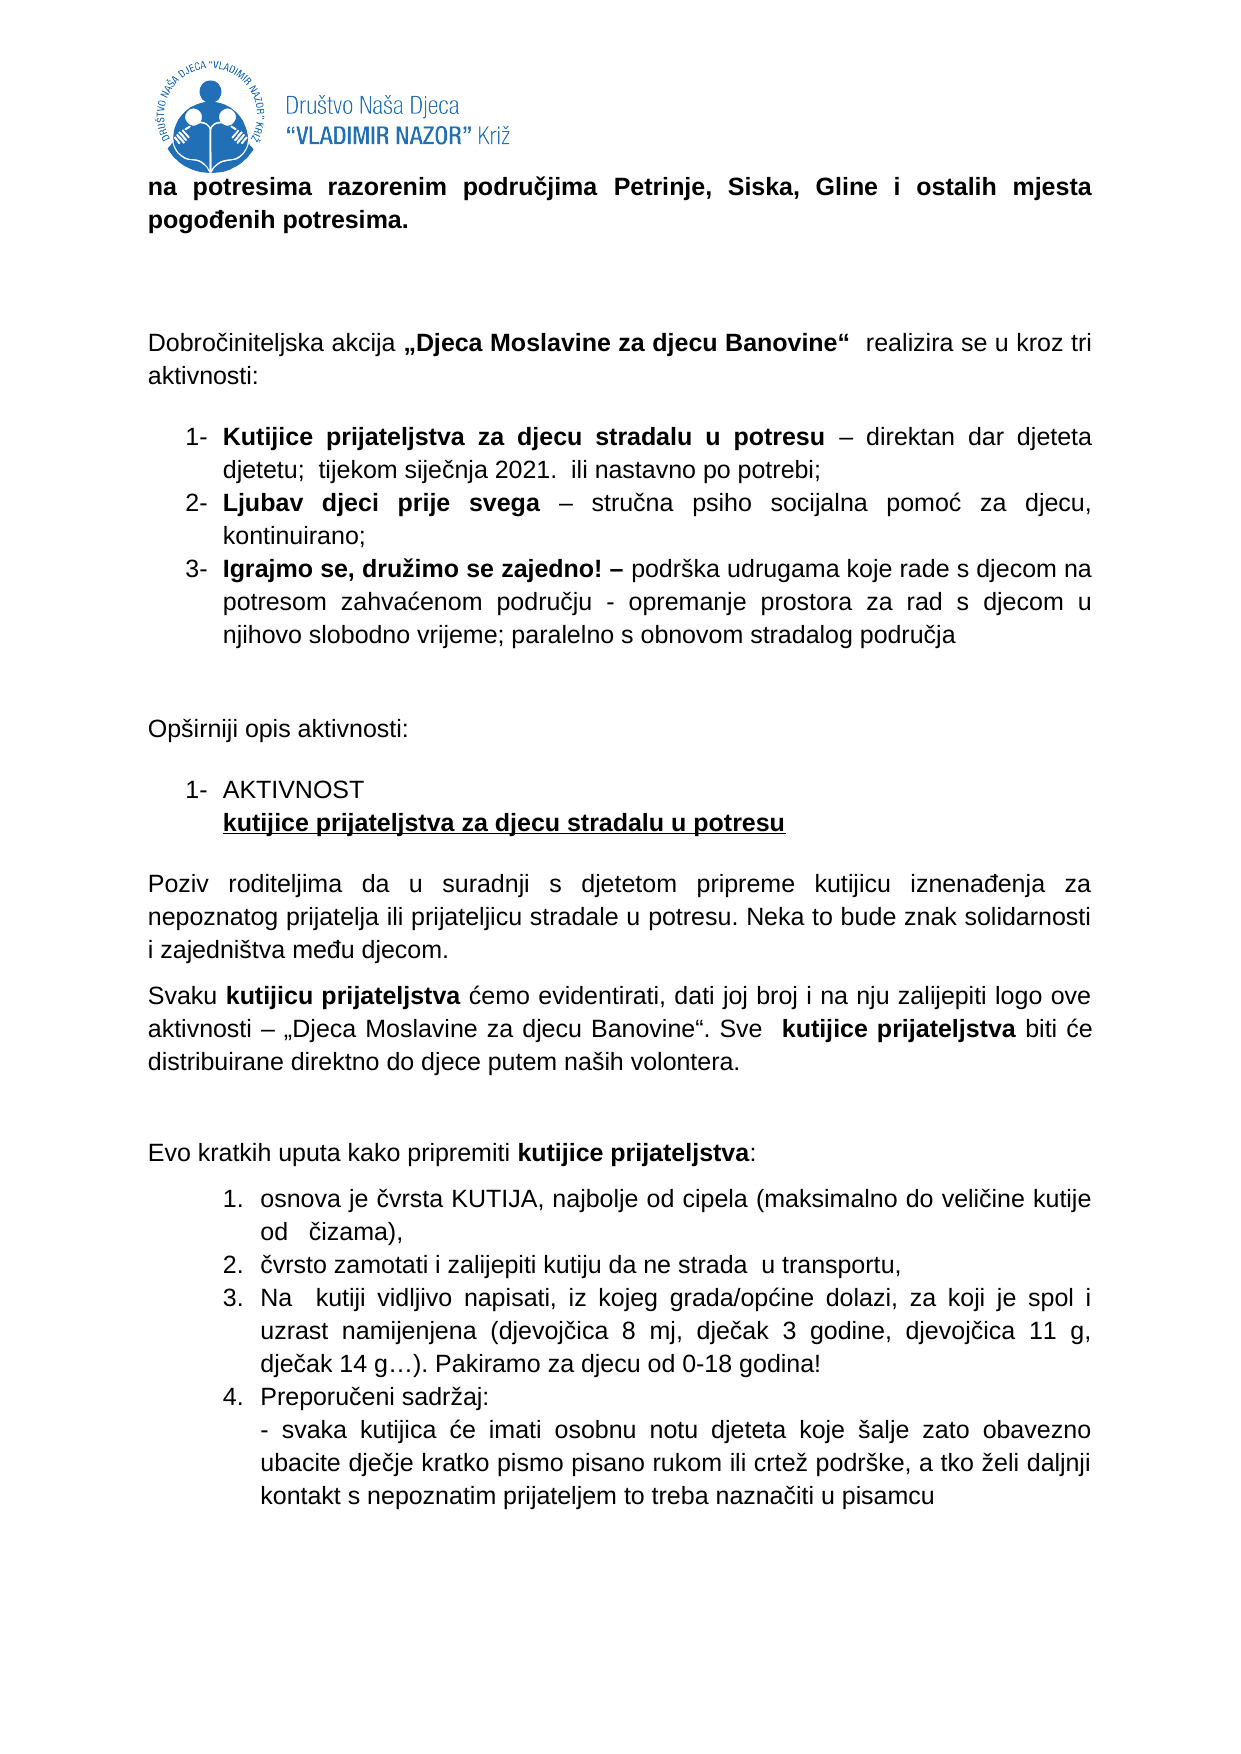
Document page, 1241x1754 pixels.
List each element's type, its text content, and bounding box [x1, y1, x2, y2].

list osnova je čvrsta KUTIJA, najbolje od cipela (maksimalno do veličine kutije od čizama), [223, 1183, 1093, 1245]
text Dobročiniteljska akcija „Djeca Moslavine za djecu Banovine“ realizira se u kroz tri aktivnosti: [148, 328, 1093, 389]
list Na kutiji vidljivo napisati, iz kojeg grada/općine dolazi, za koji je spol i uzrast namijenjena (djevojčica 8 mj, dječak 3 godine, djevojčica 11 g, dječak 14 g…). Pakiramo za djecu od 0-18 godina! [223, 1283, 1093, 1377]
text Opširniji opis aktivnosti: [148, 714, 1093, 743]
list čvrsto zamotati i zalijepiti kutiju da ne strada u transportu, [223, 1249, 1093, 1278]
list AKTIVNOST [185, 775, 1093, 804]
text Poziv roditeljima da u suradnji s djetetom pripreme kutijicu iznenađenja za nepoznatog prijatelja ili prijateljicu stradale u potresu. Neka to bude znak solidarnosti i zajedništva među djecom. [148, 869, 1093, 964]
picture [147, 47, 510, 173]
text Svaku kutijicu prijateljstva ćemo evidentirati, dati joj broj i na nju zalijepiti logo ove aktivnosti – „Djeca Moslavine za djecu Banovine“. Sve kutijice prijateljstva biti će distribuirane direktno do djece putem naših volontera. [148, 981, 1093, 1076]
list - svaka kutijica će imati osobnu notu djeteta koje šalje zato obavezno ubacite dječje kratko pismo pisano rukom ili crtež podrške, a tko želi daljnji kontakt s nepoznatim prijateljem to treba naznačiti u pisamcu [260, 1415, 1093, 1509]
list Preporučeni sadržaj: [223, 1382, 1093, 1410]
list kutijice prijateljstva za djecu stradalu u potresu [223, 808, 1093, 837]
list Igrajmo se, družimo se zajedno! – podrška udrugama koje rade s djecom na potresom zahvaćenom području - opremanje prostora za rad s djecom u njihovo slobodno vrijeme; paralelno s obnovom stradalog područja [185, 554, 1093, 649]
list Ljubav djeci prije svega – stručna psiho socijalna pomoć za djecu, kontinuirano; [185, 488, 1093, 549]
text Evo kratkih uputa kako pripremiti kutijice prijateljstva: [148, 1138, 1093, 1167]
list Kutijice prijateljstva za djecu stradalu u potresu – direktan dar djeteta djetetu; tijekom siječnja 2021. ili nastavno po potrebi; [185, 422, 1093, 483]
